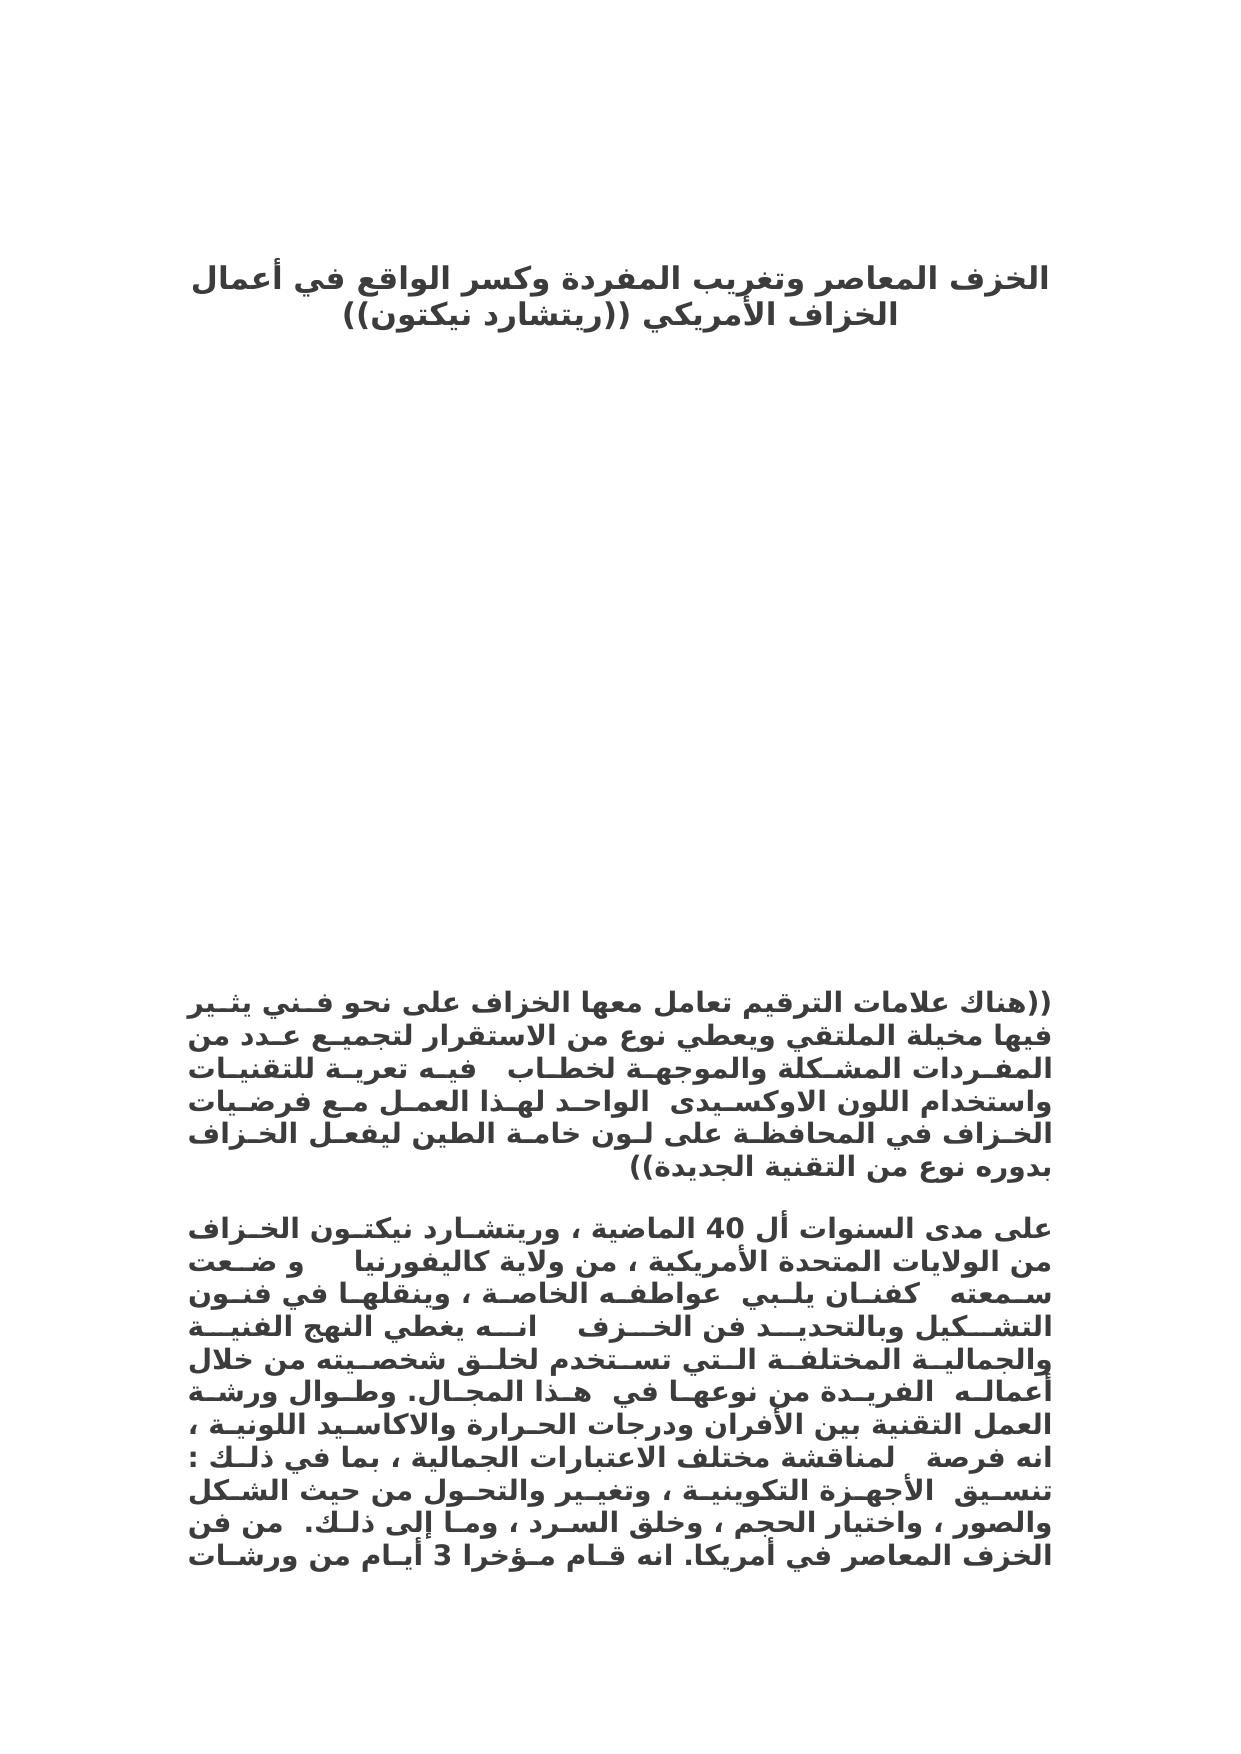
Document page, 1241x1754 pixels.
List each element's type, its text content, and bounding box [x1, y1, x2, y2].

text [187, 1212, 1053, 1572]
text ((هناك علامات الترقيم تعامل معها الخزاف على نحو فني يثير فيها مخيلة الملتقي ويعطي نوع من الاستقرار لتجميع عدد من المفردات المشكلة والموجهة لخطاب فيه تعرية للتقنيات واستخدام اللون الاوكسيدى الواحد لهذا العمل مع فرضيات الخزاف في المحافظة على لون خامة الطين ليفعل الخزاف بدوره نوع من التقنية الجديدة)) [187, 987, 1053, 1183]
text الخزف المعاصر وتغريب المفردة وكسر الواقع في أعمال الخزاف الأمريكي ((ريتشارد نيكتون)) [187, 217, 1053, 333]
